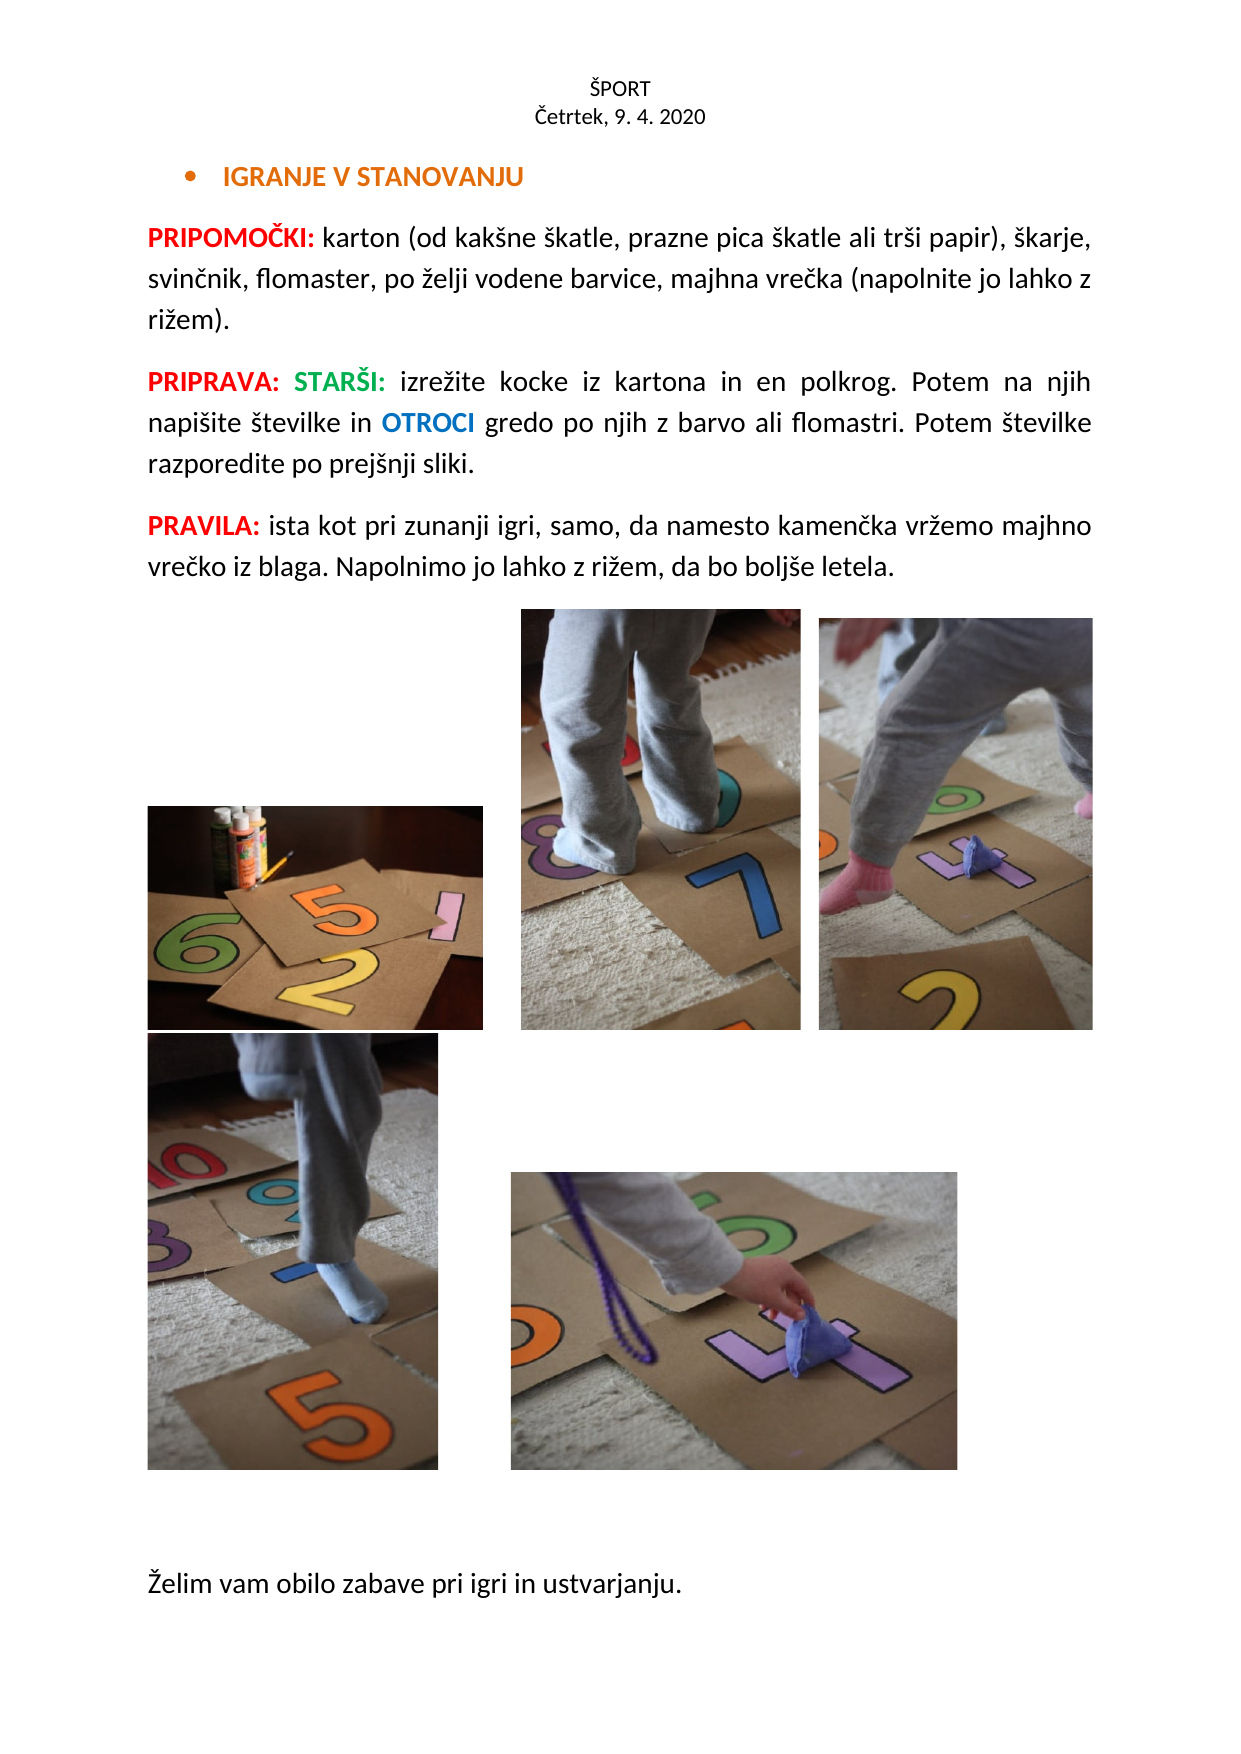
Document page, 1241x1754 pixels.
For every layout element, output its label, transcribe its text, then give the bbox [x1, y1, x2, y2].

text Želim vam obilo zabave pri igri in ustvarjanju. [148, 1565, 1093, 1601]
picture [147, 1033, 439, 1470]
text PRAVILA: ista kot pri zunanji igri, samo, da namesto kamenčka vržemo majhno vrečko iz blaga. Napolnimo jo lahko z rižem, da bo boljše letela. [148, 507, 1093, 583]
picture [510, 1172, 958, 1470]
picture [818, 618, 1093, 1030]
text PRIPOMOČKI: karton (od kakšne škatle, prazne pica škatle ali trši papir), škarje, svinčnik, flomaster, po želji vodene barvice, majhna vrečka (napolnite jo lahko z rižem). [148, 219, 1093, 337]
list IGRANJE V STANOVANJU [185, 158, 1093, 193]
picture [147, 806, 483, 1030]
text PRIPRAVA: STARŠI: izrežite kocke iz kartona in en polkrog. Potem na njih napišite številke in OTROCI gredo po njih z barvo ali flomastri. Potem številke razporedite po prejšnji sliki. [148, 363, 1093, 481]
picture [521, 609, 801, 1030]
